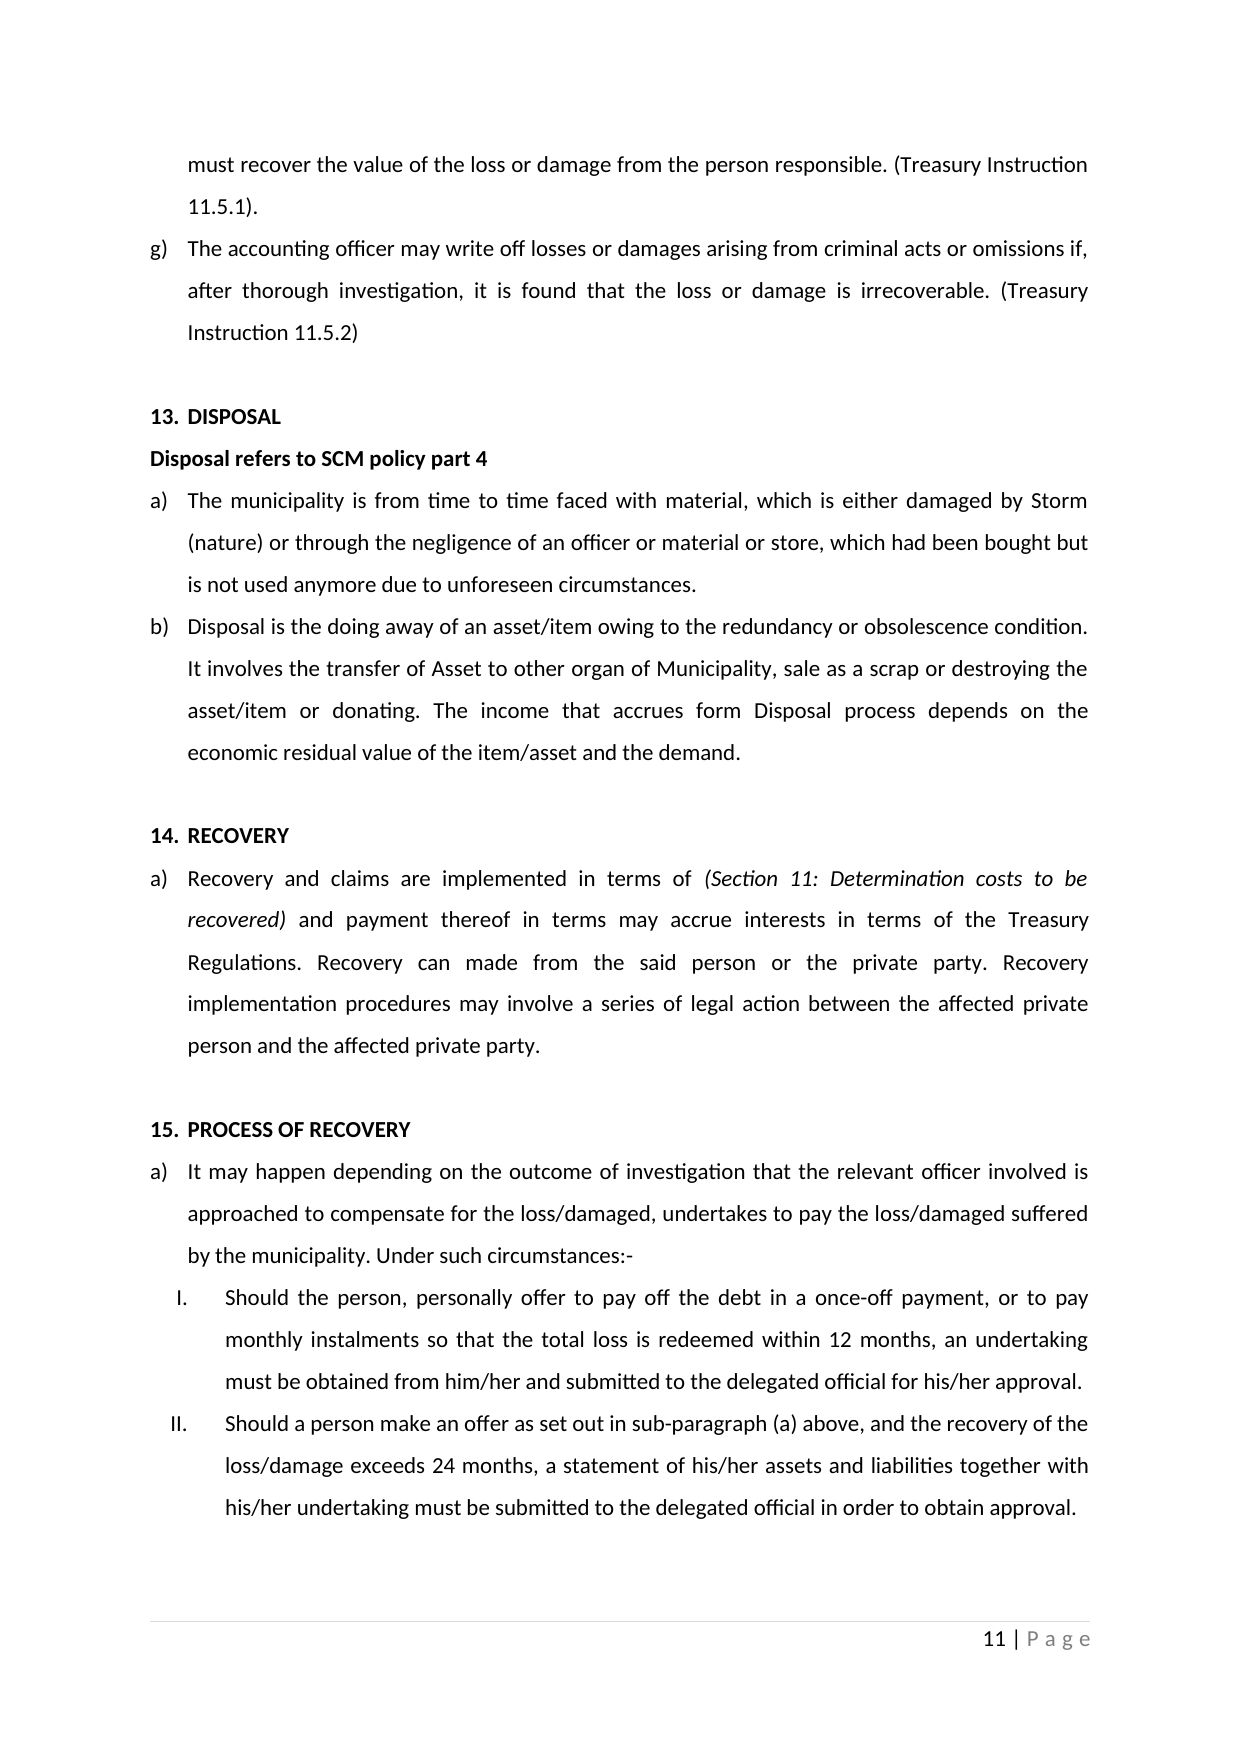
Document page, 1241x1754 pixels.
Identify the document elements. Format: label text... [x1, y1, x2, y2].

list The accounting officer may write off losses or damages arising from criminal acts or omissions if, after thorough investigation, it is found that the loss or damage is irrecoverable. (Treasury Instruction 11.5.2) [150, 234, 1090, 346]
list Should a person make an offer as set out in sub-paragraph (a) above, and the recovery of the loss/damage exceeds 24 months, a statement of his/her assets and liabilities together with his/her undertaking must be submitted to the delegated official in order to obtain approval. [187, 1409, 1090, 1521]
list RECOVERY [150, 822, 1090, 850]
list Disposal is the doing away of an asset/item owing to the redundancy or obsolescence condition. It involves the transfer of Asset to other organ of Municipality, sale as a scrap or destroying the asset/item or donating. The income that accrues form Disposal process depends on the economic residual value of the item/asset and the demand. [150, 612, 1090, 766]
list PROCESS OF RECOVERY [150, 1116, 1090, 1143]
list DISPOSAL [150, 402, 1090, 430]
list Should the person, personally offer to pay off the debt in a once-off payment, or to pay monthly instalments so that the total loss is redeemed within 12 months, an undertaking must be obtained from him/her and submitted to the delegated official for his/her approval. [187, 1283, 1090, 1395]
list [150, 150, 1090, 220]
text Disposal refers to SCM policy part 4 [150, 444, 1090, 472]
list Recovery and claims are implemented in terms of (Section 11: Determination costs to be recovered) and payment thereof in terms may accrue interests in terms of the Treasury Regulations. Recovery can made from the said person or the private party. Recovery implementation procedures may involve a series of legal action between the affected private person and the affected private party. [150, 864, 1090, 1059]
list It may happen depending on the outcome of investigation that the relevant officer involved is approached to compensate for the loss/damaged, undertakes to pay the loss/damaged suffered by the municipality. Under such circumstances:- [150, 1157, 1090, 1269]
list The municipality is from time to time faced with material, which is either damaged by Storm (nature) or through the negligence of an officer or material or store, which had been bought but is not used anymore due to unforeseen circumstances. [150, 486, 1090, 598]
